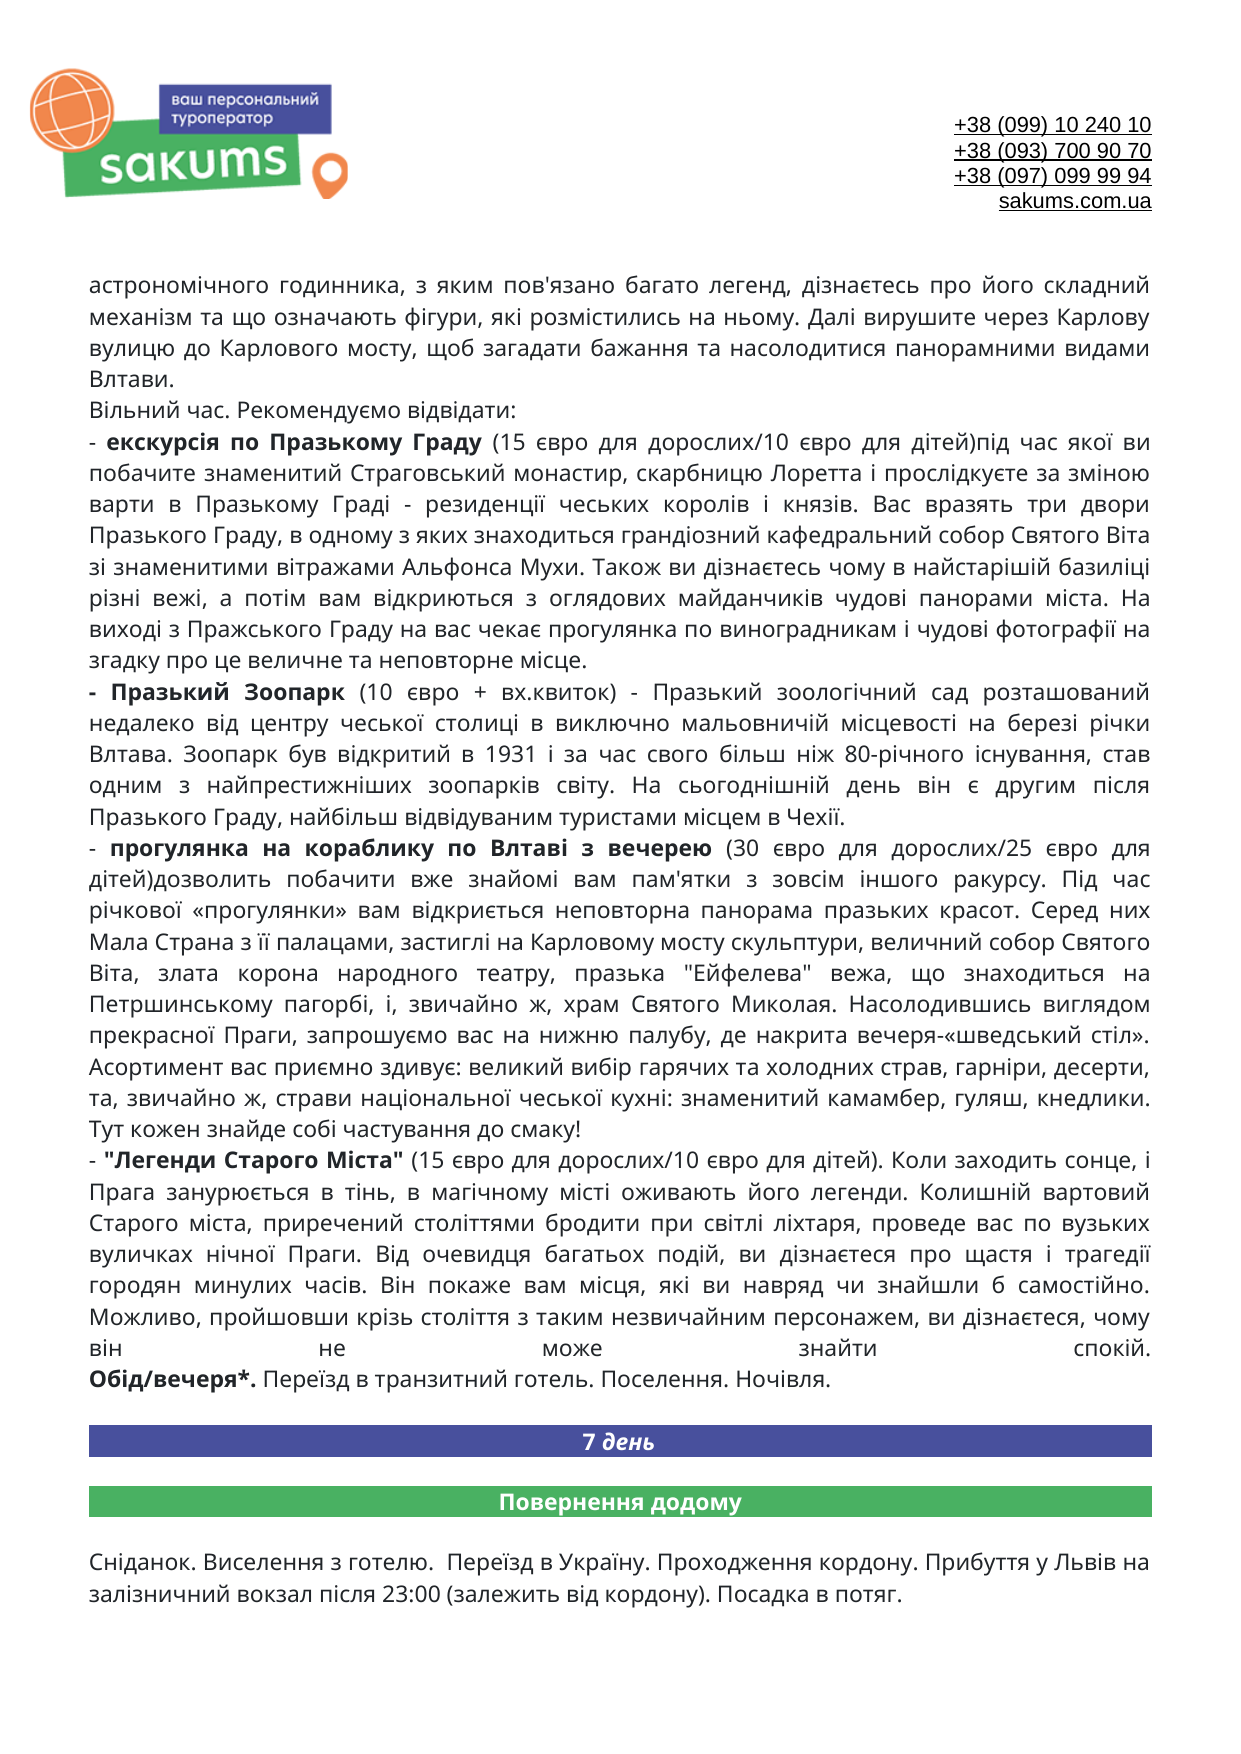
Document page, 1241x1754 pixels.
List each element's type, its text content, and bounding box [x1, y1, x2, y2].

text Повернення додому [89, 1486, 1152, 1517]
text - "Легенди Старого Міста" (15 євро для дорослих/10 євро для дітей). Коли заходить сонце, і Прага занурюється в тінь, в магічному місті оживають його легенди. Колишній вартовий Старого міста, приречений століттями бродити при світлі ліхтаря, проведе вас по вузьких вуличках нічної Праги. Від очевидця багатьох подій, ви дізнаєтеся про щастя і трагедії городян минулих часів. Він покаже вам місця, які ви навряд чи знайшли б самостійно. Можливо, пройшовши крізь століття з таким незвичайним персонажем, ви дізнаєтеся, чому він не може знайти спокій. Обід/вечеря*. Переїзд в транзитний готель. Поселення. Ночівля. [89, 1144, 1152, 1394]
text - Празький Зоопарк (10 євро + вх.квиток) - Празький зоологічний сад розташований недалеко від центру чеської столиці в виключно мальовничій місцевості на березі річки Влтава. Зоопарк був відкритий в 1931 і за час свого більш ніж 80-річного існування, став одним з найпрестижніших зоопарків світу. На сьогоднішній день він є другим після Празького Граду, найбільш відвідуваним туристами місцем в Чехії. [89, 675, 1152, 832]
text Вільний час. Рекомендуємо відвідати: [89, 394, 1152, 425]
text Сніданок. Виселення з готелю. Переїзд в Україну. Проходження кордону. Прибуття у Львів на залізничний вокзал після 23:00 (залежить від кордону). Посадка в потяг. [89, 1546, 1152, 1609]
picture [28, 67, 348, 199]
text 7 день [89, 1425, 1152, 1457]
text - прогулянка на кораблику по Влтаві з вечерею (30 євро для дорослих/25 євро для дітей)дозволить побачити вже знайомі вам пам'ятки з зовсім іншого ракурсу. Під час річкової «прогулянки» вам відкриється неповторна панорама празьких красот. Серед них Мала Страна з її палацами, застиглі на Карловому мосту скульптури, величний собор Святого Віта, злата корона народного театру, празька "Ейфелева" вежа, що знаходиться на Петршинському пагорбі, і, звичайно ж, храм Святого Миколая. Насолодившись виглядом прекрасної Праги, запрошуємо вас на нижню палубу, де накрита вечеря-«шведський стіл». Асортимент вас приємно здивує: великий вибір гарячих та холодних страв, гарніри, десерти, та, звичайно ж, страви національної чеської кухні: знаменитий камамбер, гуляш, кнедлики. Тут кожен знайде собі частування до смаку! [89, 832, 1152, 1144]
text - екскурсія по Празькому Граду (15 євро для дорослих/10 євро для дітей)під час якої ви побачите знаменитий Страговський монастир, скарбницю Лоретта і прослідкуєте за зміною варти в Празькому Граді - резиденції чеських королів і князів. Вас вразять три двори Празького Граду, в одному з яких знаходиться грандіозний кафедральний собор Святого Віта зі знаменитими вітражами Альфонса Мухи. Також ви дізнаєтесь чому в найстарішій базиліці різні вежі, а потім вам відкриються з оглядових майданчиків чудові панорами міста. На виході з Пражського Граду на вас чекає прогулянка по виноградникам і чудові фотографії на згадку про це величне та неповторне місце. [89, 425, 1152, 675]
